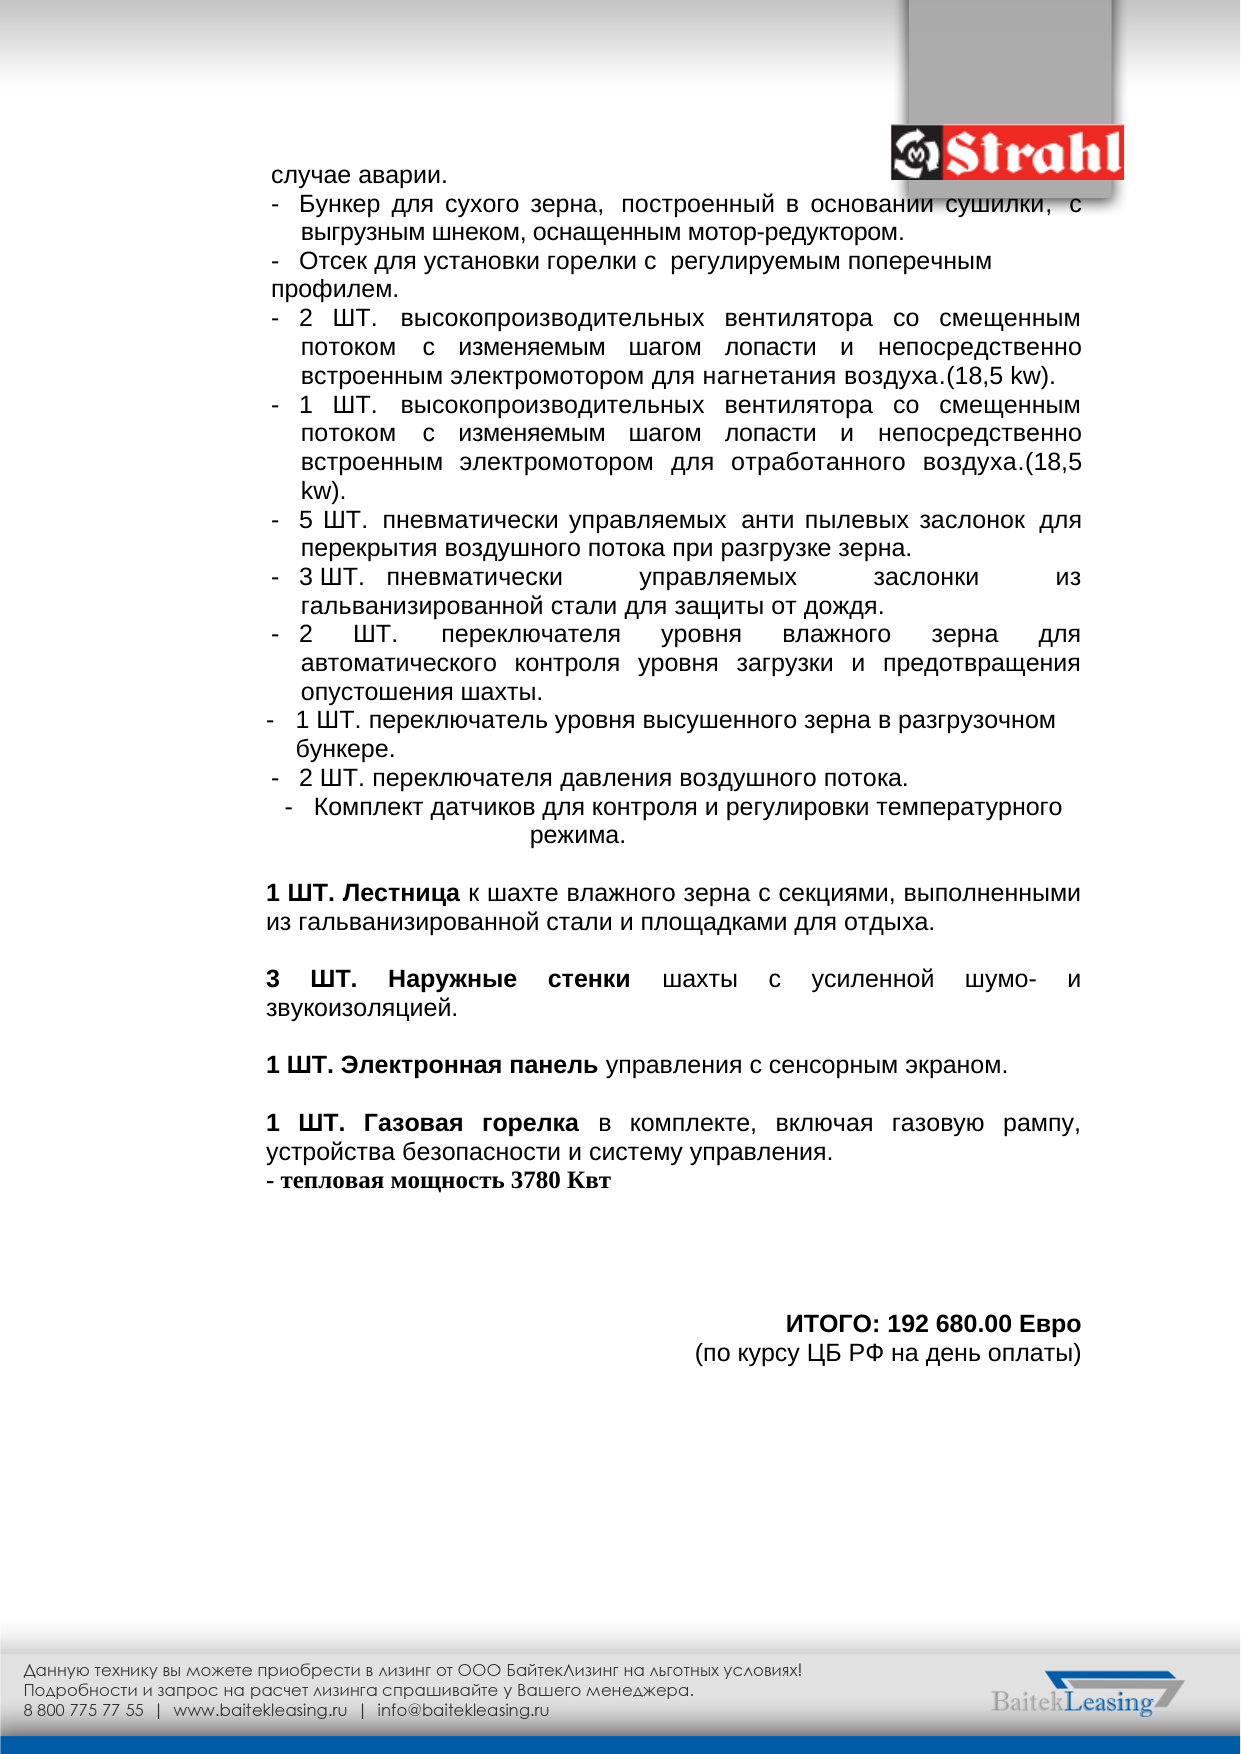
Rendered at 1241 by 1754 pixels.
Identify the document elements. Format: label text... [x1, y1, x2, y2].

text случае аварии. [271, 160, 1082, 189]
text ИТОГО: 192 680.00 Евро [266, 1309, 1082, 1338]
text 1 ШТ. Электронная панель управления с сенсорным экраном. [266, 1050, 1082, 1079]
text 3 ШТ. Наружные стенки шахты с усиленной шумо- и звукоизоляцией. [266, 964, 1082, 1022]
text - 1 ШТ. высокопроизводительных вентилятора со смещенным потоком с изменяемым шагом лопасти и непосредственно встроенным электромотором для отработанного воздуха.(18,5 kw). [271, 389, 1082, 504]
text 1 ШТ. Лестница к шахте влажного зерна с секциями, выполненными из гальванизированной стали и площадками для отдыха. [266, 878, 1082, 935]
text (по курсу ЦБ РФ на день оплаты) [74, 1338, 1082, 1367]
text - 2 ШТ. переключателя давления воздушного потока. [271, 763, 1082, 792]
picture [0, 0, 1241, 238]
text 1 ШТ. Газовая горелка в комплекте, включая газовую рампу, устройства безопасности и систему управления. [266, 1108, 1082, 1165]
text - 3 ШТ. пневматически управляемых заслонки из гальванизированной стали для защиты от дождя. [271, 562, 1082, 619]
text - 2 ШТ. переключателя уровня влажного зерна для автоматического контроля уровня загрузки и предотвращения опустошения шахты. [271, 620, 1082, 706]
text - 2 ШТ. высокопроизводительных вентилятора со смещенным потоком с изменяемым шагом лопасти и непосредственно встроенным электромотором для нагнетания воздуха.(18,5 kw). [271, 303, 1082, 389]
text - Бункер для сухого зерна, построенный в основании сушилки, с выгрузным шнеком, оснащенным мотор-редуктором. [271, 189, 1082, 247]
text - 5 ШТ. пневматически управляемых анти пылевых заслонок для перекрытия воздушного потока при разгрузке зерна. [271, 504, 1082, 562]
picture [0, 1566, 1241, 1754]
text - 1 ШТ. переключатель уровня высушенного зерна в разгрузочном бункере. [266, 706, 1082, 763]
text - Отсек для установки горелки с регулируемым поперечным профилем. [271, 247, 1082, 303]
text - тепловая мощность 3780 Квт [266, 1165, 1082, 1194]
text - Комплект датчиков для контроля и регулировки температурного режима. [74, 792, 1082, 849]
